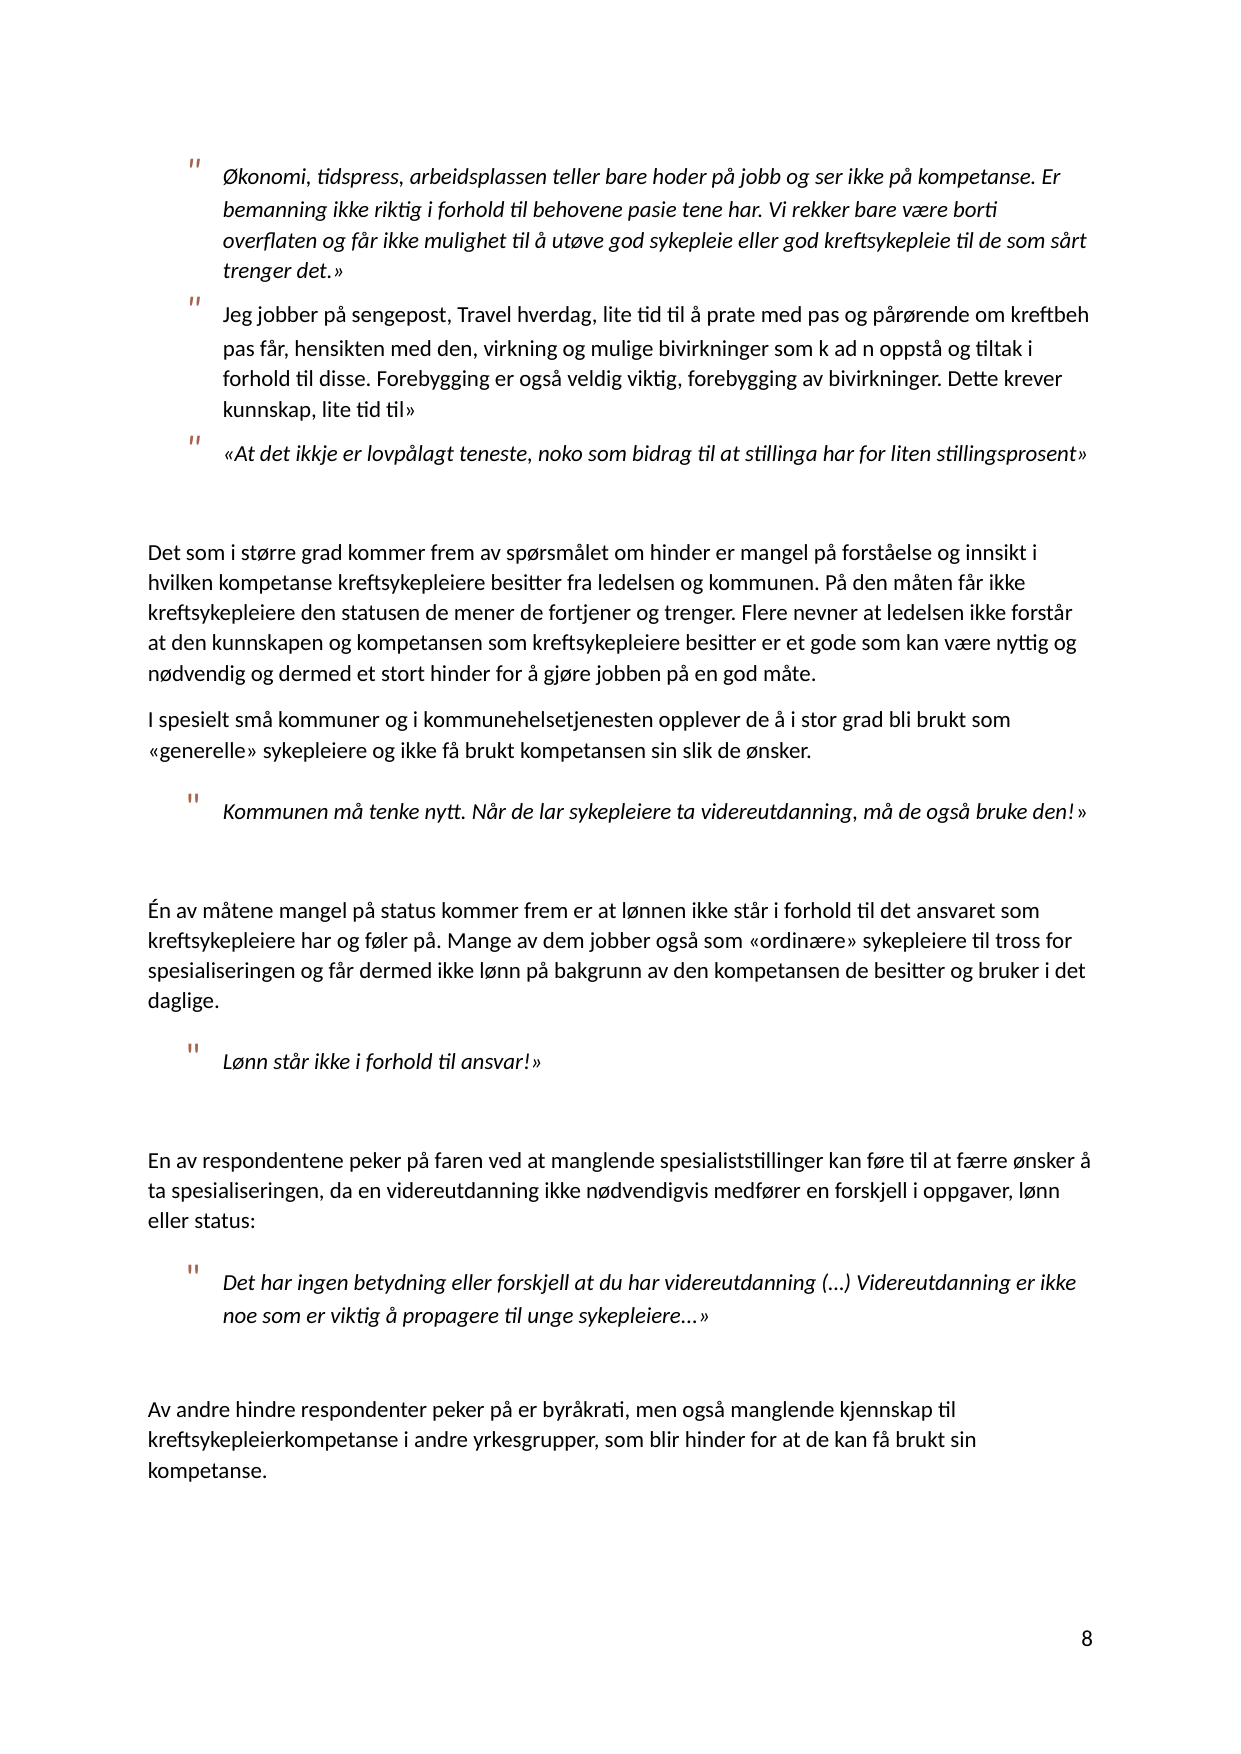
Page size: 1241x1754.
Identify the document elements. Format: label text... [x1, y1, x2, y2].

text I spesielt små kommuner og i kommunehelsetjenesten opplever de å i stor grad bli brukt som «generelle» sykepleiere og ikke få brukt kompetansen sin slik de ønsker. [148, 706, 1093, 764]
text Én av måtene mangel på status kommer frem er at lønnen ikke står i forhold til det ansvaret som kreftsykepleiere har og føler på. Mange av dem jobber også som «ordinære» sykepleiere til tross for spesialiseringen og får dermed ikke lønn på bakgrunn av den kompetansen de besitter og bruker i det daglige. [148, 896, 1093, 1014]
list Jeg jobber på sengepost, Travel hverdag, lite tid til å prate med pas og pårørende om kreftbeh pas får, hensikten med den, virkning og mulige bivirkninger som k ad n oppstå og tiltak i forhold til disse. Forebygging er også veldig viktig, forebygging av bivirkninger. Dette krever kunnskap, lite tid til» [185, 286, 1093, 423]
list Lønn står ikke i forhold til ansvar!» [185, 1033, 1093, 1079]
list Kommunen må tenke nytt. Når de lar sykepleiere ta videreutdanning, må de også bruke den!» [185, 783, 1093, 828]
text En av respondentene peker på faren ved at manglende spesialiststillinger kan føre til at færre ønsker å ta spesialiseringen, da en videreutdanning ikke nødvendigvis medfører en forskjell i oppgaver, lønn eller status: [148, 1146, 1093, 1235]
list Det har ingen betydning eller forskjell at du har videreutdanning (…) Videreutdanning er ikke noe som er viktig å propagere til unge sykepleiere...» [185, 1253, 1093, 1329]
list «At det ikkje er lovpålagt teneste, noko som bidrag til at stillinga har for liten stillingsprosent» [185, 425, 1093, 471]
text Det som i større grad kommer frem av spørsmålet om hinder er mangel på forståelse og innsikt i hvilken kompetanse kreftsykepleiere besitter fra ledelsen og kommunen. På den måten får ikke kreftsykepleiere den statusen de mener de fortjener og trenger. Flere nevner at ledelsen ikke forstår at den kunnskapen og kompetansen som kreftsykepleiere besitter er et gode som kan være nyttig og nødvendig og dermed et stort hinder for å gjøre jobben på en god måte. [148, 538, 1093, 687]
text Av andre hindre respondenter peker på er byråkrati, men også manglende kjennskap til kreftsykepleierkompetanse i andre yrkesgrupper, som blir hinder for at de kan få brukt sin kompetanse. [148, 1395, 1093, 1484]
list Økonomi, tidspress, arbeidsplassen teller bare hoder på jobb og ser ikke på kompetanse. Er bemanning ikke riktig i forhold til behovene pasie tene har. Vi rekker bare være borti overflaten og får ikke mulighet til å utøve god sykepleie eller god kreftsykepleie til de som sårt trenger det.» [185, 148, 1093, 284]
